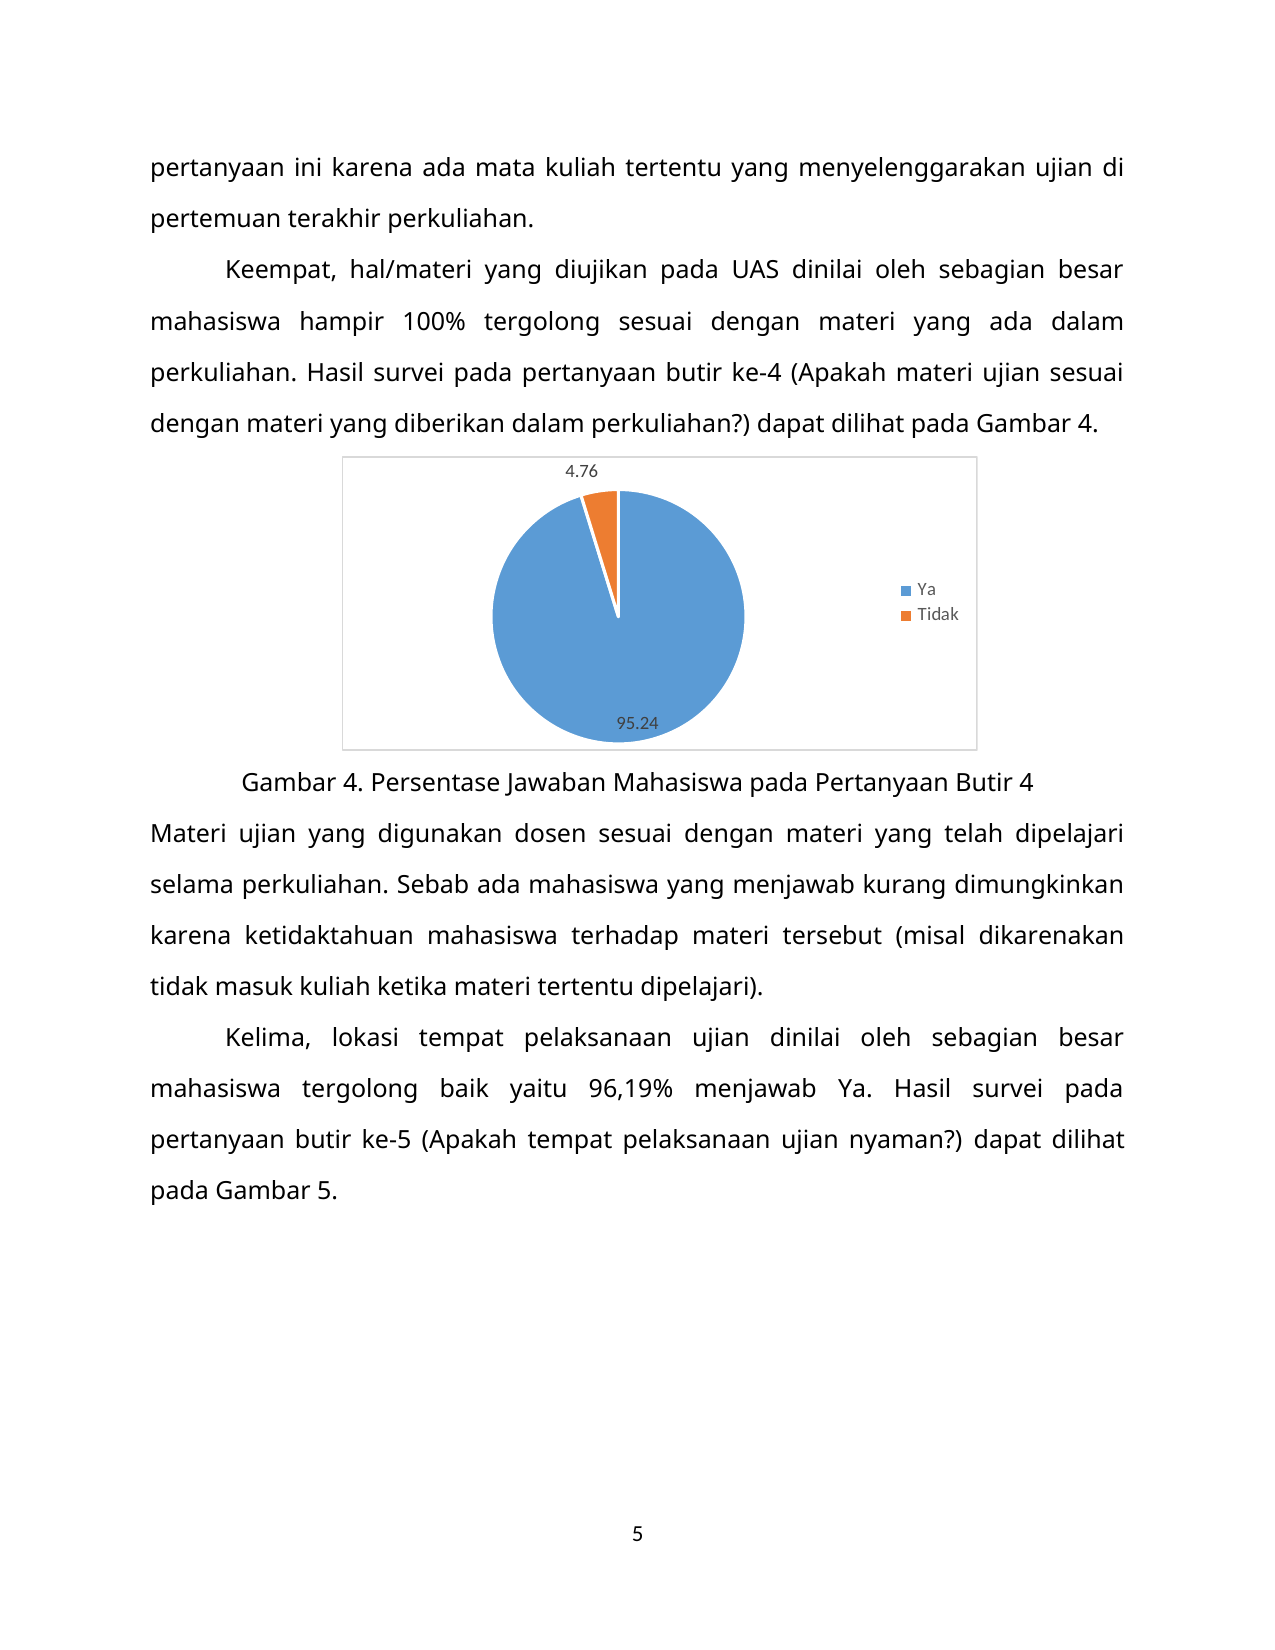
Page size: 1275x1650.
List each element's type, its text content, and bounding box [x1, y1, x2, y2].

text Kelima, lokasi tempat pelaksanaan ujian dinilai oleh sebagian besar mahasiswa tergolong baik yaitu 96,19% menjawab Ya. Hasil survei pada pertanyaan butir ke-5 (Apakah tempat pelaksanaan ujian nyaman?) dapat dilihat pada Gambar 5. [150, 1020, 1125, 1207]
text Gambar 4. Persentase Jawaban Mahasiswa pada Pertanyaan Butir 4 [150, 765, 1125, 799]
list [150, 150, 1125, 235]
text Keempat, hal/materi yang diujikan pada UAS dinilai oleh sebagian besar mahasiswa hampir 100% tergolong sesuai dengan materi yang ada dalam perkuliahan. Hasil survei pada pertanyaan butir ke-4 (Apakah materi ujian sesuai dengan materi yang diberikan dalam perkuliahan?) dapat dilihat pada Gambar 4. [150, 252, 1125, 439]
list Materi ujian yang digunakan dosen sesuai dengan materi yang telah dipelajari selama perkuliahan. Sebab ada mahasiswa yang menjawab kurang dimungkinkan karena ketidaktahuan mahasiswa terhadap materi tersebut (misal dikarenakan tidak masuk kuliah ketika materi tertentu dipelajari). [150, 816, 1125, 1003]
